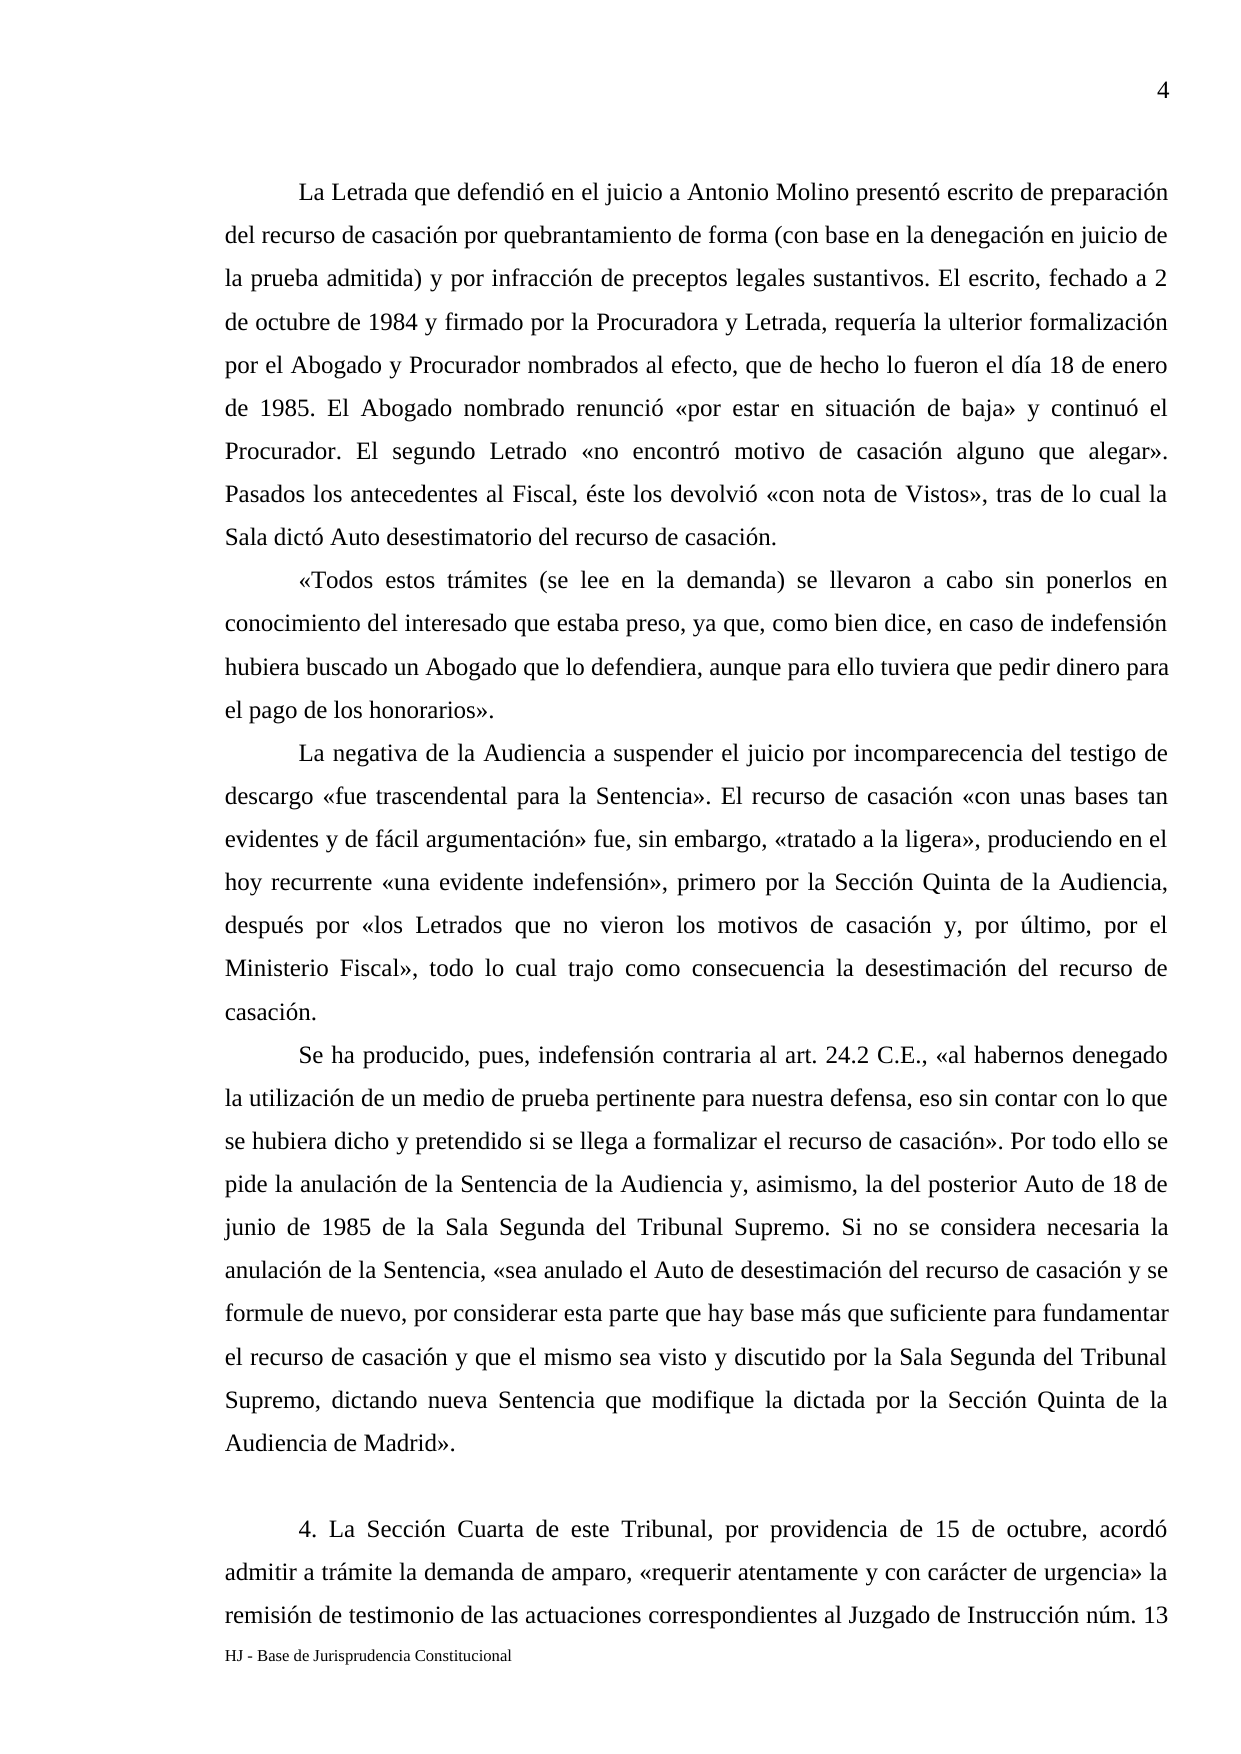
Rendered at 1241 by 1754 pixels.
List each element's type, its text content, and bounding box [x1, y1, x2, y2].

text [224, 1514, 1169, 1629]
text La Letrada que defendió en el juicio a Antonio Molino presentó escrito de preparación del recurso de casación por quebrantamiento de forma (con base en la denegación en juicio de la prueba admitida) y por infracción de preceptos legales sustantivos. El escrito, fechado a 2 de octubre de 1984 y firmado por la Procuradora y Letrada, requería la ulterior formalización por el Abogado y Procurador nombrados al efecto, que de hecho lo fueron el día 18 de enero de 1985. El Abogado nombrado renunció «por estar en situación de baja» y continuó el Procurador. El segundo Letrado «no encontró motivo de casación alguno que alegar». Pasados los antecedentes al Fiscal, éste los devolvió «con nota de Vistos», tras de lo cual la Sala dictó Auto desestimatorio del recurso de casación. [224, 177, 1169, 551]
text La negativa de la Audiencia a suspender el juicio por incomparecencia del testigo de descargo «fue trascendental para la Sentencia». El recurso de casación «con unas bases tan evidentes y de fácil argumentación» fue, sin embargo, «tratado a la ligera», produciendo en el hoy recurrente «una evidente indefensión», primero por la Sección Quinta de la Audiencia, después por «los Letrados que no vieron los motivos de casación y, por último, por el Ministerio Fiscal», todo lo cual trajo como consecuencia la desestimación del recurso de casación. [224, 738, 1169, 1025]
text Se ha producido, pues, indefensión contraria al art. 24.2 C.E., «al habernos denegado la utilización de un medio de prueba pertinente para nuestra defensa, eso sin contar con lo que se hubiera dicho y pretendido si se llega a formalizar el recurso de casación». Por todo ello se pide la anulación de la Sentencia de la Audiencia y, asimismo, la del posterior Auto de 18 de junio de 1985 de la Sala Segunda del Tribunal Supremo. Si no se considera necesaria la anulación de la Sentencia, «sea anulado el Auto de desestimación del recurso de casación y se formule de nuevo, por considerar esta parte que hay base más que suficiente para fundamentar el recurso de casación y que el mismo sea visto y discutido por la Sala Segunda del Tribunal Supremo, dictando nueva Sentencia que modifique la dictada por la Sección Quinta de la Audiencia de Madrid». [224, 1040, 1169, 1457]
text «Todos estos trámites (se lee en la demanda) se llevaron a cabo sin ponerlos en conocimiento del interesado que estaba preso, ya que, como bien dice, en caso de indefensión hubiera buscado un Abogado que lo defendiera, aunque para ello tuviera que pedir dinero para el pago de los honorarios». [224, 565, 1169, 723]
